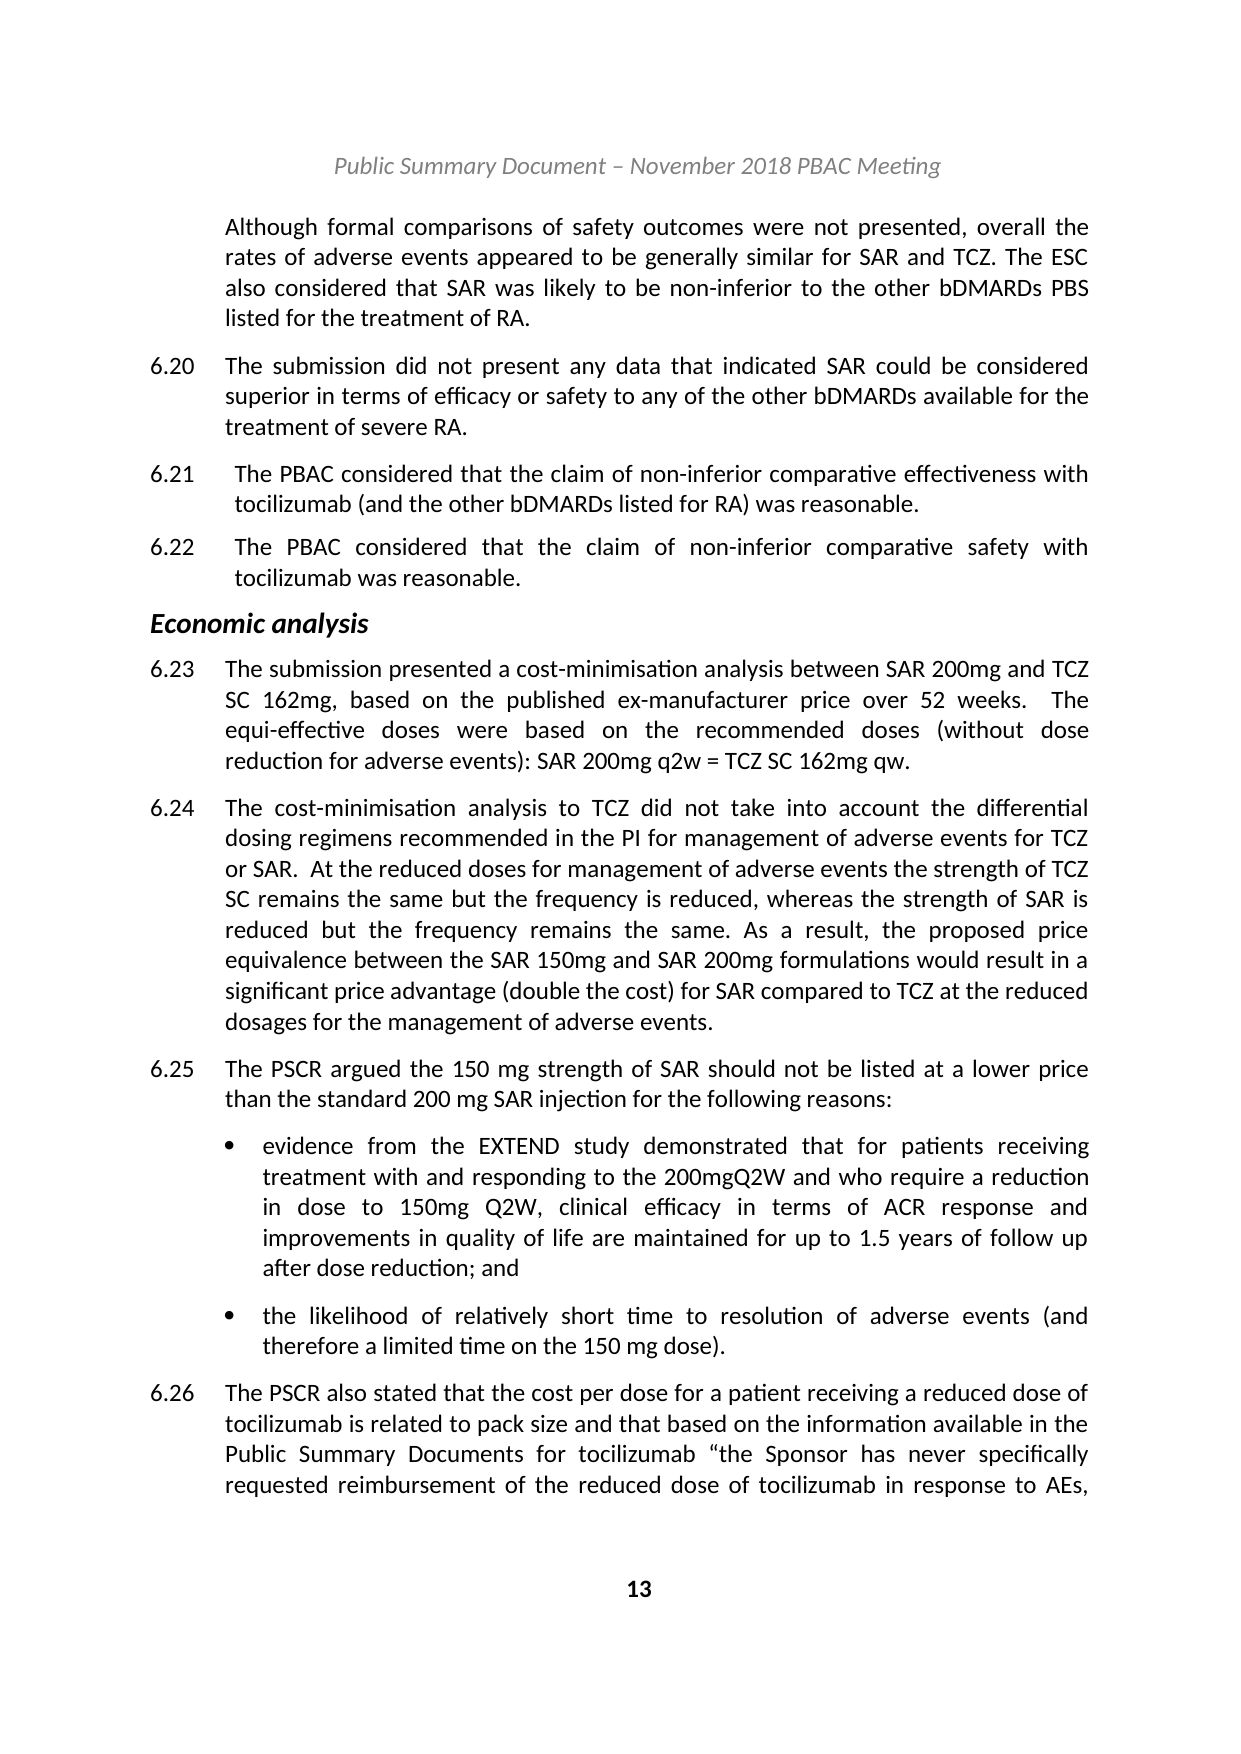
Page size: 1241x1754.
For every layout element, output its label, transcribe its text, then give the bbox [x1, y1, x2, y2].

list evidence from the EXTEND study demonstrated that for patients receiving treatment with and responding to the 200mgQ2W and who require a reduction in dose to 150mg Q2W, clinical efficacy in terms of ACR response and improvements in quality of life are maintained for up to 1.5 years of follow up after dose reduction; and [225, 1131, 1090, 1283]
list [150, 1377, 1090, 1499]
list The PSCR argued the 150 mg strength of SAR should not be listed at a lower price than the standard 200 mg SAR injection for the following reasons: [150, 1053, 1090, 1114]
list The submission presented a cost-minimisation analysis between SAR 200mg and TCZ SC 162mg, based on the published ex-manufacturer price over 52 weeks. The equi-effective doses were based on the recommended doses (without dose reduction for adverse events): SAR 200mg q2w = TCZ SC 162mg qw. [150, 653, 1090, 775]
subtitle Economic analysis [150, 605, 1090, 641]
list The submission did not present any data that indicated SAR could be considered superior in terms of efficacy or safety to any of the other bDMARDs available for the treatment of severe RA. [150, 350, 1090, 441]
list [150, 211, 1090, 333]
list The PBAC considered that the claim of non-inferior comparative effectiveness with tocilizumab (and the other bDMARDs listed for RA) was reasonable. [150, 458, 1090, 519]
list The PBAC considered that the claim of non-inferior comparative safety with tocilizumab was reasonable. [150, 532, 1090, 593]
list the likelihood of relatively short time to resolution of adverse events (and therefore a limited time on the 150 mg dose). [225, 1300, 1090, 1361]
list The cost-minimisation analysis to TCZ did not take into account the differential dosing regimens recommended in the PI for management of adverse events for TCZ or SAR. At the reduced doses for management of adverse events the strength of TCZ SC remains the same but the frequency is reduced, whereas the strength of SAR is reduced but the frequency remains the same. As a result, the proposed price equivalence between the SAR 150mg and SAR 200mg formulations would result in a significant price advantage (double the cost) for SAR compared to TCZ at the reduced dosages for the management of adverse events. [150, 792, 1090, 1036]
